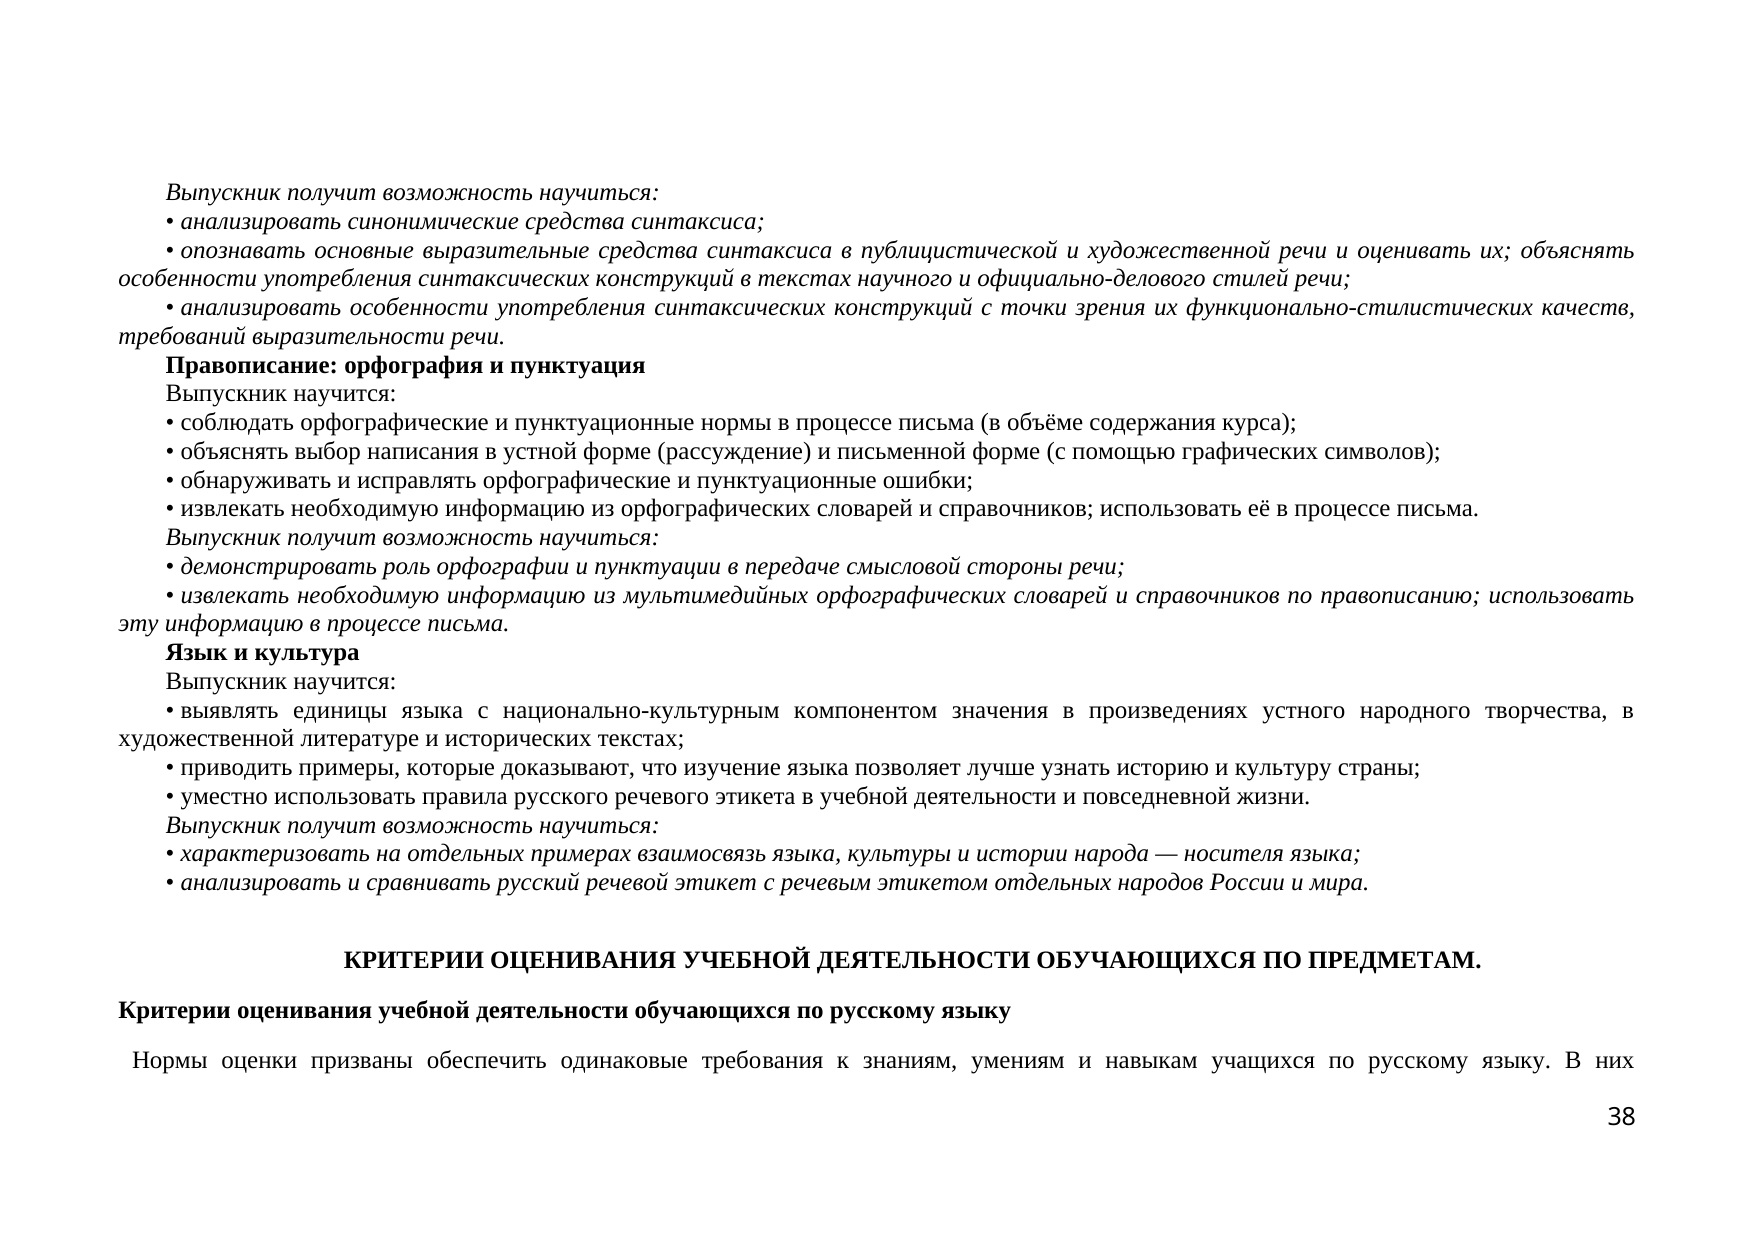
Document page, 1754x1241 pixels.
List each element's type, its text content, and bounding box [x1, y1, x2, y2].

text • анализировать особенности употребления синтаксических конструкций с точки зрения их функционально-стилистических качеств, требований выразительности речи. [118, 292, 1636, 350]
text • извлекать необходимую информацию из орфографических словарей и справочников; использовать её в процессе письма. [118, 493, 1636, 522]
text • приводить примеры, которые доказывают, что изучение языка позволяет лучше узнать историю и культуру страны; [118, 752, 1636, 781]
text Критерии оценивания учебной деятельности обучающихся по русскому языку [118, 995, 1636, 1024]
text • опознавать основные выразительные средства синтаксиса в публицистической и художественной речи и оценивать их; объяснять особенности употребления синтаксических конструкций в текстах научного и официально-делового стилей речи; [118, 235, 1636, 292]
text • анализировать синонимические средства синтаксиса; [118, 206, 1636, 235]
text • демонстрировать роль орфографии и пунктуации в передаче смысловой стороны речи; [118, 551, 721, 580]
text • извлекать необходимую информацию из мультимедийных орфографических словарей и справочников по правописанию; использовать эту информацию в процессе письма. [118, 580, 1636, 637]
text Выпускник научится: [118, 666, 1636, 695]
text • соблюдать орфографические и пунктуационные нормы в процессе письма (в объёме содержания курса); [118, 407, 1636, 436]
text Выпускник научится: [118, 378, 1636, 407]
text • демонстрировать роль орфографии и пунктуации в передаче смысловой стороны речи; [727, 551, 1636, 580]
text • обнаруживать и исправлять орфографические и пунктуационные ошибки; [118, 465, 1636, 493]
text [118, 1045, 1636, 1073]
text • объяснять выбор написания в устной форме (рассуждение) и письменной форме (с помощью графических символов); [118, 436, 1636, 465]
text Правописание: орфография и пунктуация [118, 350, 1636, 378]
text Выпускник получит возможность научиться: [118, 810, 1636, 838]
text • характеризовать на отдельных примерах взаимосвязь языка, культуры и истории народа — носителя языка; [118, 838, 1636, 867]
text • уместно использовать правила русского речевого этикета в учебной деятельности и повседневной жизни. [118, 781, 1636, 810]
text • анализировать и сравнивать русский речевой этикет с речевым этикетом отдельных народов России и мира. [763, 867, 1636, 896]
text Выпускник получит возможность научиться: [118, 522, 1636, 551]
text Язык и культура [118, 637, 1636, 666]
text Выпускник получит возможность научиться: [118, 177, 1636, 206]
text • выявлять единицы языка с национально-культурным компонентом значения в произведениях устного народного творчества, в художественной литературе и исторических текстах; [118, 695, 1636, 752]
text • анализировать и сравнивать русский речевой этикет с речевым этикетом отдельных народов России и мира. [118, 867, 757, 896]
text КРИТЕРИИ ОЦЕНИВАНИЯ УЧЕБНОЙ ДЕЯТЕЛЬНОСТИ ОБУЧАЮЩИХСЯ ПО ПРЕДМЕТАМ. [118, 946, 1636, 974]
